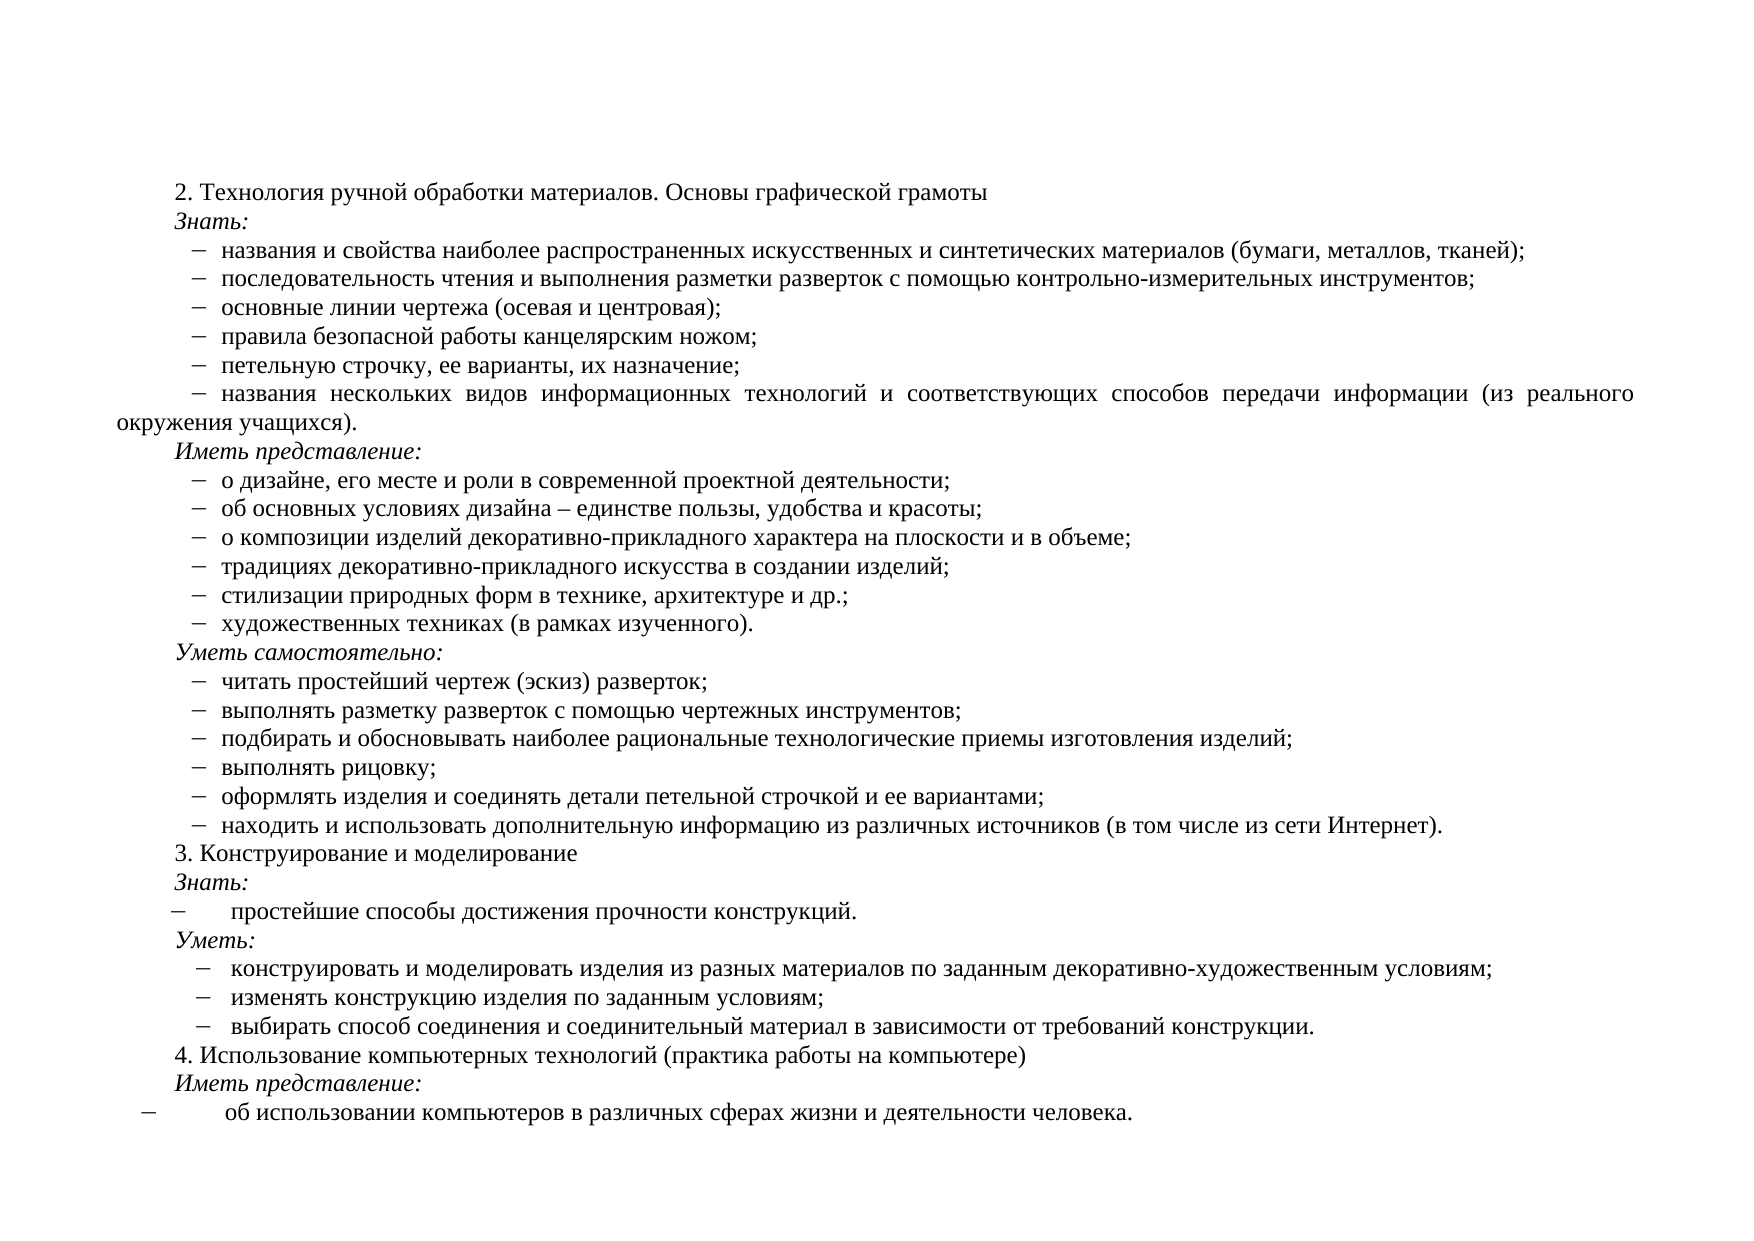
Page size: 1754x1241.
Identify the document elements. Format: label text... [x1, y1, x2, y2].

text Знать: [118, 206, 1636, 235]
list правила безопасной работы канцелярским ножом; [116, 321, 1636, 350]
text Иметь представление: [118, 1068, 1636, 1097]
list выполнять разметку разверток с помощью чертежных инструментов; [116, 695, 1636, 723]
list об основных условиях дизайна – единстве пользы, удобства и красоты; [116, 493, 1636, 522]
list стилизации природных форм в технике, архитектуре и др.; [116, 580, 1636, 608]
list находить и использовать дополнительную информацию из различных источников (в том числе из сети Интернет). [116, 810, 1636, 838]
list об использовании компьютеров в различных сферах жизни и деятельности человека. [118, 1097, 1636, 1126]
list о композиции изделий декоративно-прикладного характера на плоскости и в объеме; [116, 522, 1636, 551]
list изменять конструкцию изделия по заданным условиям; [118, 982, 1636, 1011]
list петельную строчку, ее варианты, их назначение; [116, 350, 1636, 378]
list последовательность чтения и выполнения разметки разверток с помощью контрольно-измерительных инструментов; [116, 263, 1636, 292]
text Уметь самостоятельно: [118, 637, 1636, 666]
list конструировать и моделировать изделия из разных материалов по заданным декоративно-художественным условиям; [118, 953, 1636, 982]
list выбирать способ соединения и соединительный материал в зависимости от требований конструкции. [118, 1011, 1636, 1040]
list читать простейший чертеж (эскиз) разверток; [116, 666, 1636, 695]
text 4. Использование компьютерных технологий (практика работы на компьютере) [118, 1040, 1636, 1068]
list традициях декоративно-прикладного искусства в создании изделий; [116, 551, 1636, 580]
list оформлять изделия и соединять детали петельной строчкой и ее вариантами; [116, 781, 1636, 810]
list названия и свойства наиболее распространенных искусственных и синтетических материалов (бумаги, металлов, тканей); [116, 235, 1636, 263]
list подбирать и обосновывать наиболее рациональные технологические приемы изготовления изделий; [116, 723, 1636, 752]
list основные линии чертежа (осевая и центровая); [116, 292, 1636, 321]
list о дизайне, его месте и роли в современной проектной деятельности; [116, 465, 1636, 493]
list простейшие способы достижения прочности конструкций. [148, 896, 1636, 925]
list выполнять рицовку; [116, 752, 1636, 781]
list художественных техниках (в рамках изученного). [116, 608, 1636, 637]
text 2. Технология ручной обработки материалов. Основы графической грамоты [118, 177, 1630, 206]
text Знать: [118, 867, 1636, 896]
list названия нескольких видов информационных технологий и соответствующих способов передачи информации (из реального окружения учащихся). [116, 378, 1636, 436]
text Уметь: [118, 925, 1636, 953]
text 3. Конструирование и моделирование [118, 838, 1636, 867]
text Иметь представление: [118, 436, 1636, 465]
